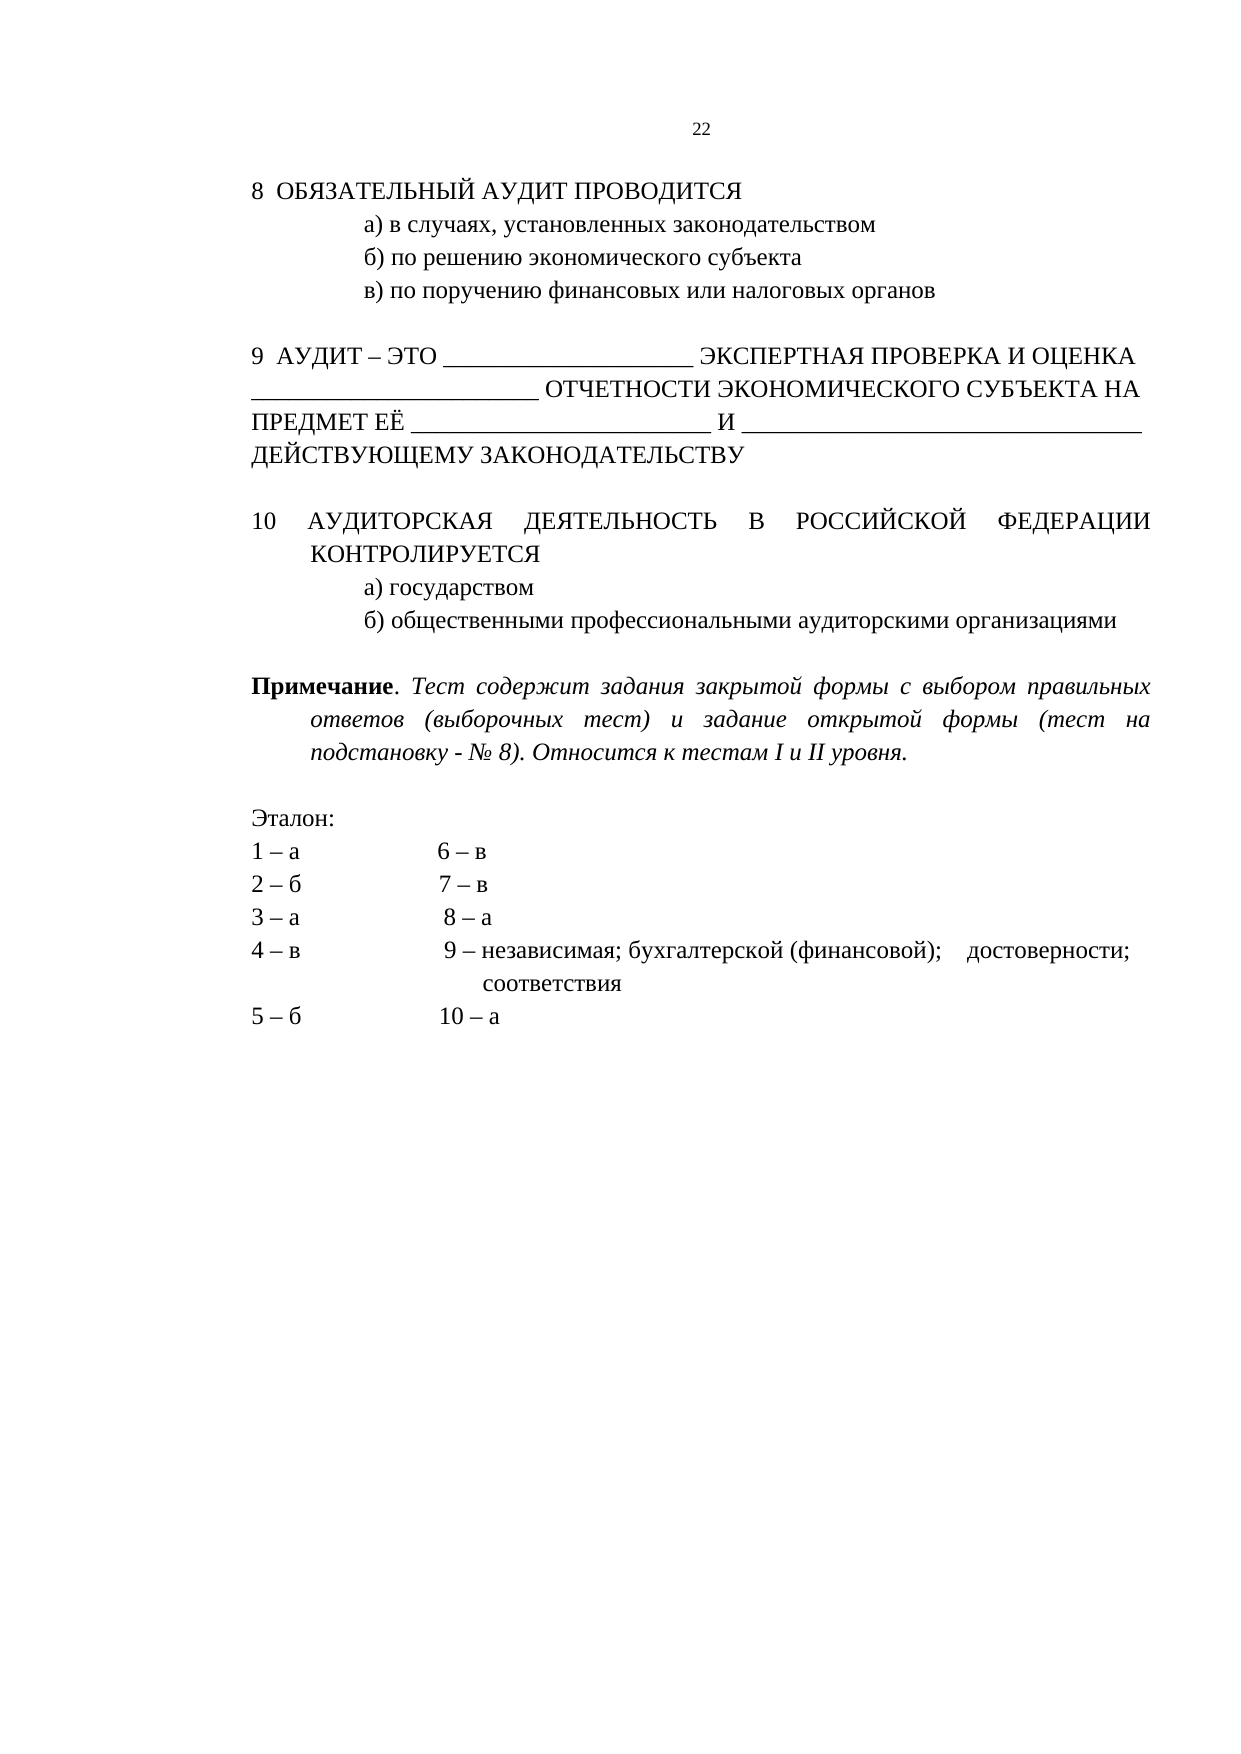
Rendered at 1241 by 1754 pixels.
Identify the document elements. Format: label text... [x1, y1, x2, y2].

text 1 – а 6 – в [251, 836, 1152, 865]
text б) по решению экономического субъекта [251, 242, 1152, 271]
text Эталон: [251, 803, 1152, 832]
text 8 ОБЯЗАТЕЛЬНЫЙ АУДИТ ПРОВОДИТСЯ [251, 176, 1152, 205]
text ПРЕДМЕТ ЕЁ ________________________ И ________________________________ [251, 407, 1152, 436]
text 4 – в 9 – независимая; бухгалтерской (финансовой); достоверности; [251, 935, 1152, 964]
text 22 [251, 118, 1152, 140]
text 3 – а 8 – а [251, 902, 1152, 931]
text 10 АУДИТОРСКАЯ ДЕЯТЕЛЬНОСТЬ В РОССИЙСКОЙ ФЕДЕРАЦИИ КОНТРОЛИРУЕТСЯ [251, 506, 1152, 568]
text 5 – б 10 – а [251, 1001, 1152, 1030]
text а) в случаях, установленных законодательством [251, 209, 1152, 238]
text ДЕЙСТВУЮЩЕМУ ЗАКОНОДАТЕЛЬСТВУ [251, 440, 1152, 469]
text б) общественными профессиональными аудиторскими организациями [251, 605, 1152, 634]
text _______________________ ОТЧЕТНОСТИ ЭКОНОМИЧЕСКОГО СУБЪЕКТА НА [251, 374, 1152, 403]
text соответствия [251, 968, 1152, 997]
text 9 АУДИТ – ЭТО ____________________ ЭКСПЕРТНАЯ ПРОВЕРКА И ОЦЕНКА [251, 341, 1152, 370]
text 2 – б 7 – в [251, 869, 1152, 898]
text в) по поручению финансовых или налоговых органов [251, 275, 1152, 304]
text а) государством [251, 572, 1152, 601]
text Примечание. Тест содержит задания закрытой формы с выбором правильных ответов (выборочных тест) и задание открытой формы (тест на подстановку - № 8). Относится к тестам I и II уровня. [251, 671, 1152, 766]
